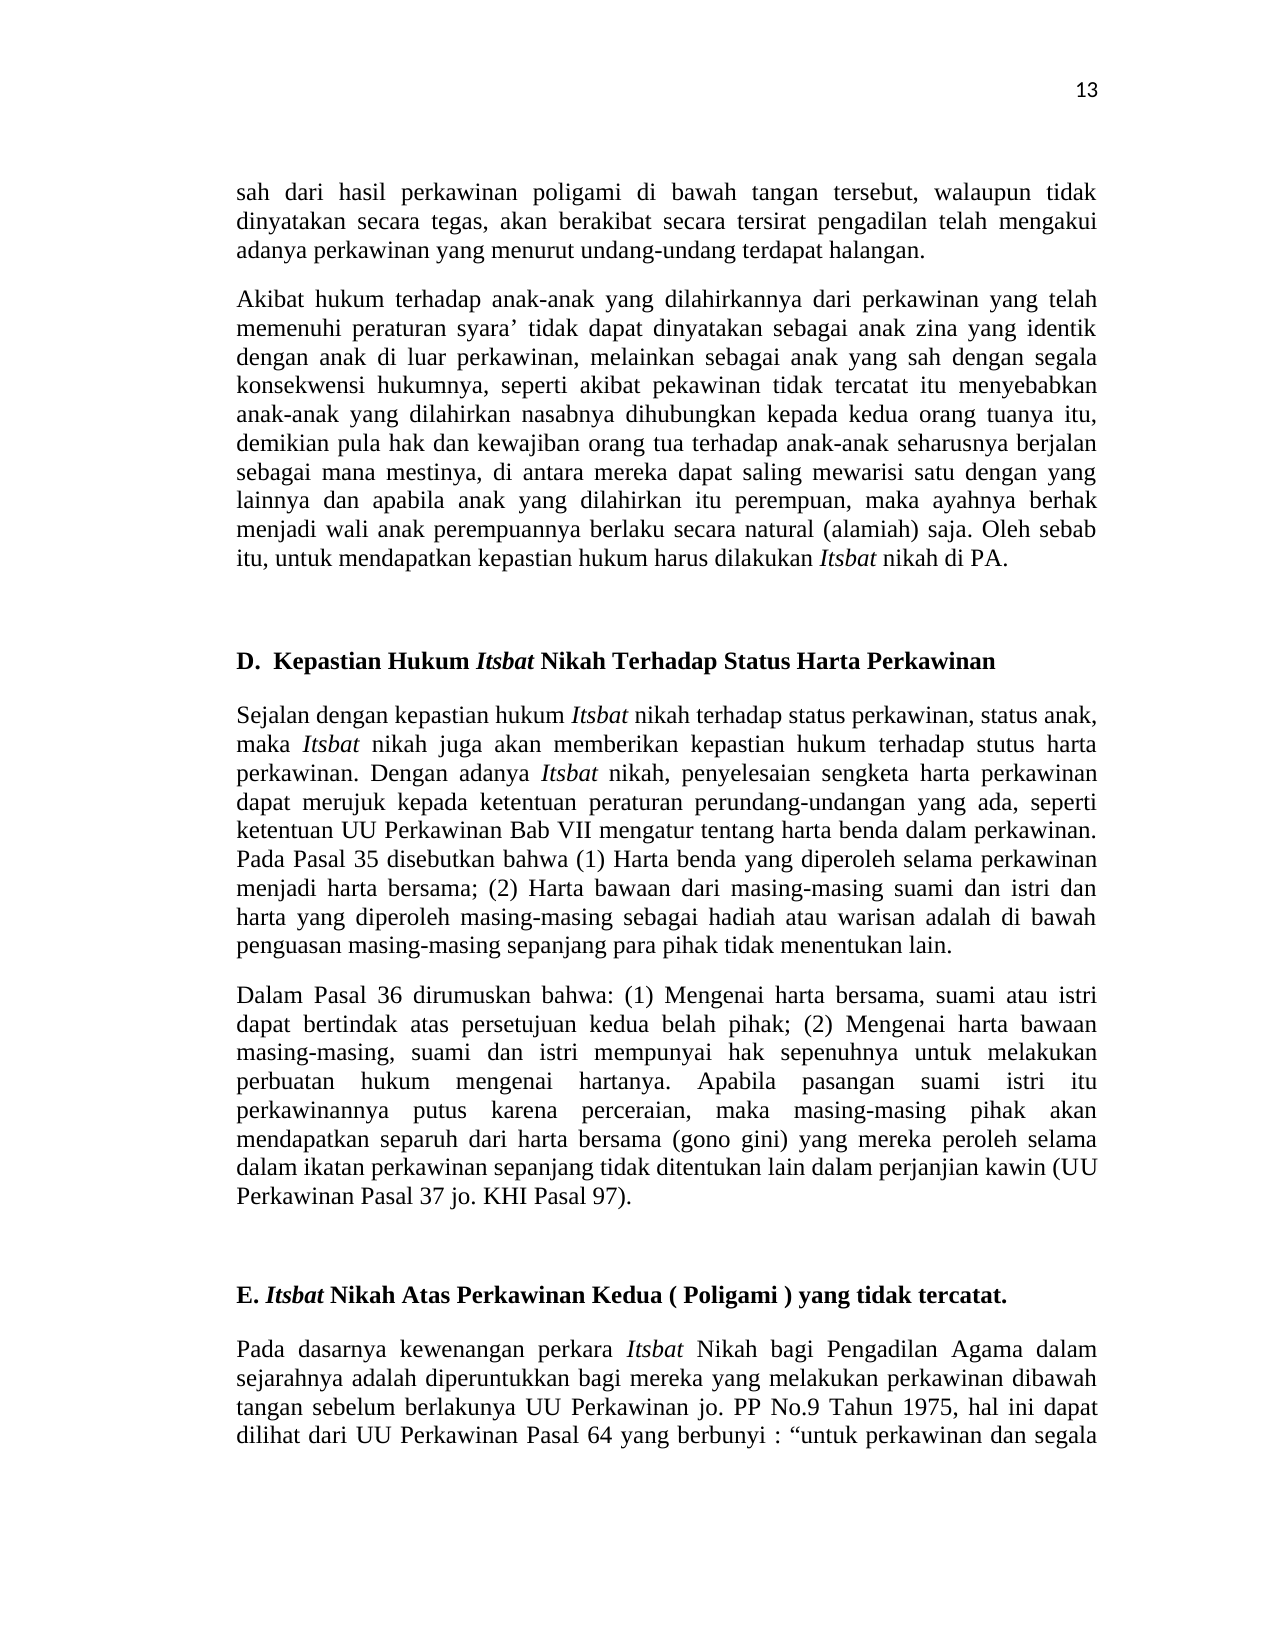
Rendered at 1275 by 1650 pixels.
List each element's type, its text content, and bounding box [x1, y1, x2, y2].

text D. Kepastian Hukum Itsbat Nikah Terhadap Status Harta Perkawinan [236, 646, 1098, 675]
text E. Itsbat Nikah Atas Perkawinan Kedua ( Poligami ) yang tidak tercatat. [236, 1280, 1098, 1309]
text Akibat hukum terhadap anak-anak yang dilahirkannya dari perkawinan yang telah memenuhi peraturan syara’ tidak dapat dinyatakan sebagai anak zina yang identik dengan anak di luar perkawinan, melainkan sebagai anak yang sah dengan segala konsekwensi hukumnya, seperti akibat pekawinan tidak tercatat itu menyebabkan anak-anak yang dilahirkan nasabnya dihubungkan kepada kedua orang tuanya itu, demikian pula hak dan kewajiban orang tua terhadap anak-anak seharusnya berjalan sebagai mana mestinya, di antara mereka dapat saling mewarisi satu dengan yang lainnya dan apabila anak yang dilahirkan itu perempuan, maka ayahnya berhak menjadi wali anak perempuannya berlaku secara natural (alamiah) saja. Oleh sebab itu, untuk mendapatkan kepastian hukum harus dilakukan Itsbat nikah di PA. [236, 284, 1098, 572]
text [236, 177, 1098, 263]
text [236, 1334, 1098, 1449]
text Dalam Pasal 36 dirumuskan bahwa: (1) Mengenai harta bersama, suami atau istri dapat bertindak atas persetujuan kedua belah pihak; (2) Mengenai harta bawaan masing-masing, suami dan istri mempunyai hak sepenuhnya untuk melakukan perbuatan hukum mengenai hartanya. Apabila pasangan suami istri itu perkawinannya putus karena perceraian, maka masing-masing pihak akan mendapatkan separuh dari harta bersama (gono gini) yang mereka peroleh selama dalam ikatan perkawinan sepanjang tidak ditentukan lain dalam perjanjian kawin (UU Perkawinan Pasal 37 jo. KHI Pasal 97). [236, 980, 1098, 1210]
text Sejalan dengan kepastian hukum Itsbat nikah terhadap status perkawinan, status anak, maka Itsbat nikah juga akan memberikan kepastian hukum terhadap stutus harta perkawinan. Dengan adanya Itsbat nikah, penyelesaian sengketa harta perkawinan dapat merujuk kepada ketentuan peraturan perundang-undangan yang ada, seperti ketentuan UU Perkawinan Bab VII mengatur tentang harta benda dalam perkawinan. Pada Pasal 35 disebutkan bahwa (1) Harta benda yang diperoleh selama perkawinan menjadi harta bersama; (2) Harta bawaan dari masing-masing suami dan istri dan harta yang diperoleh masing-masing sebagai hadiah atau warisan adalah di bawah penguasan masing-masing sepanjang para pihak tidak menentukan lain. [236, 700, 1098, 959]
